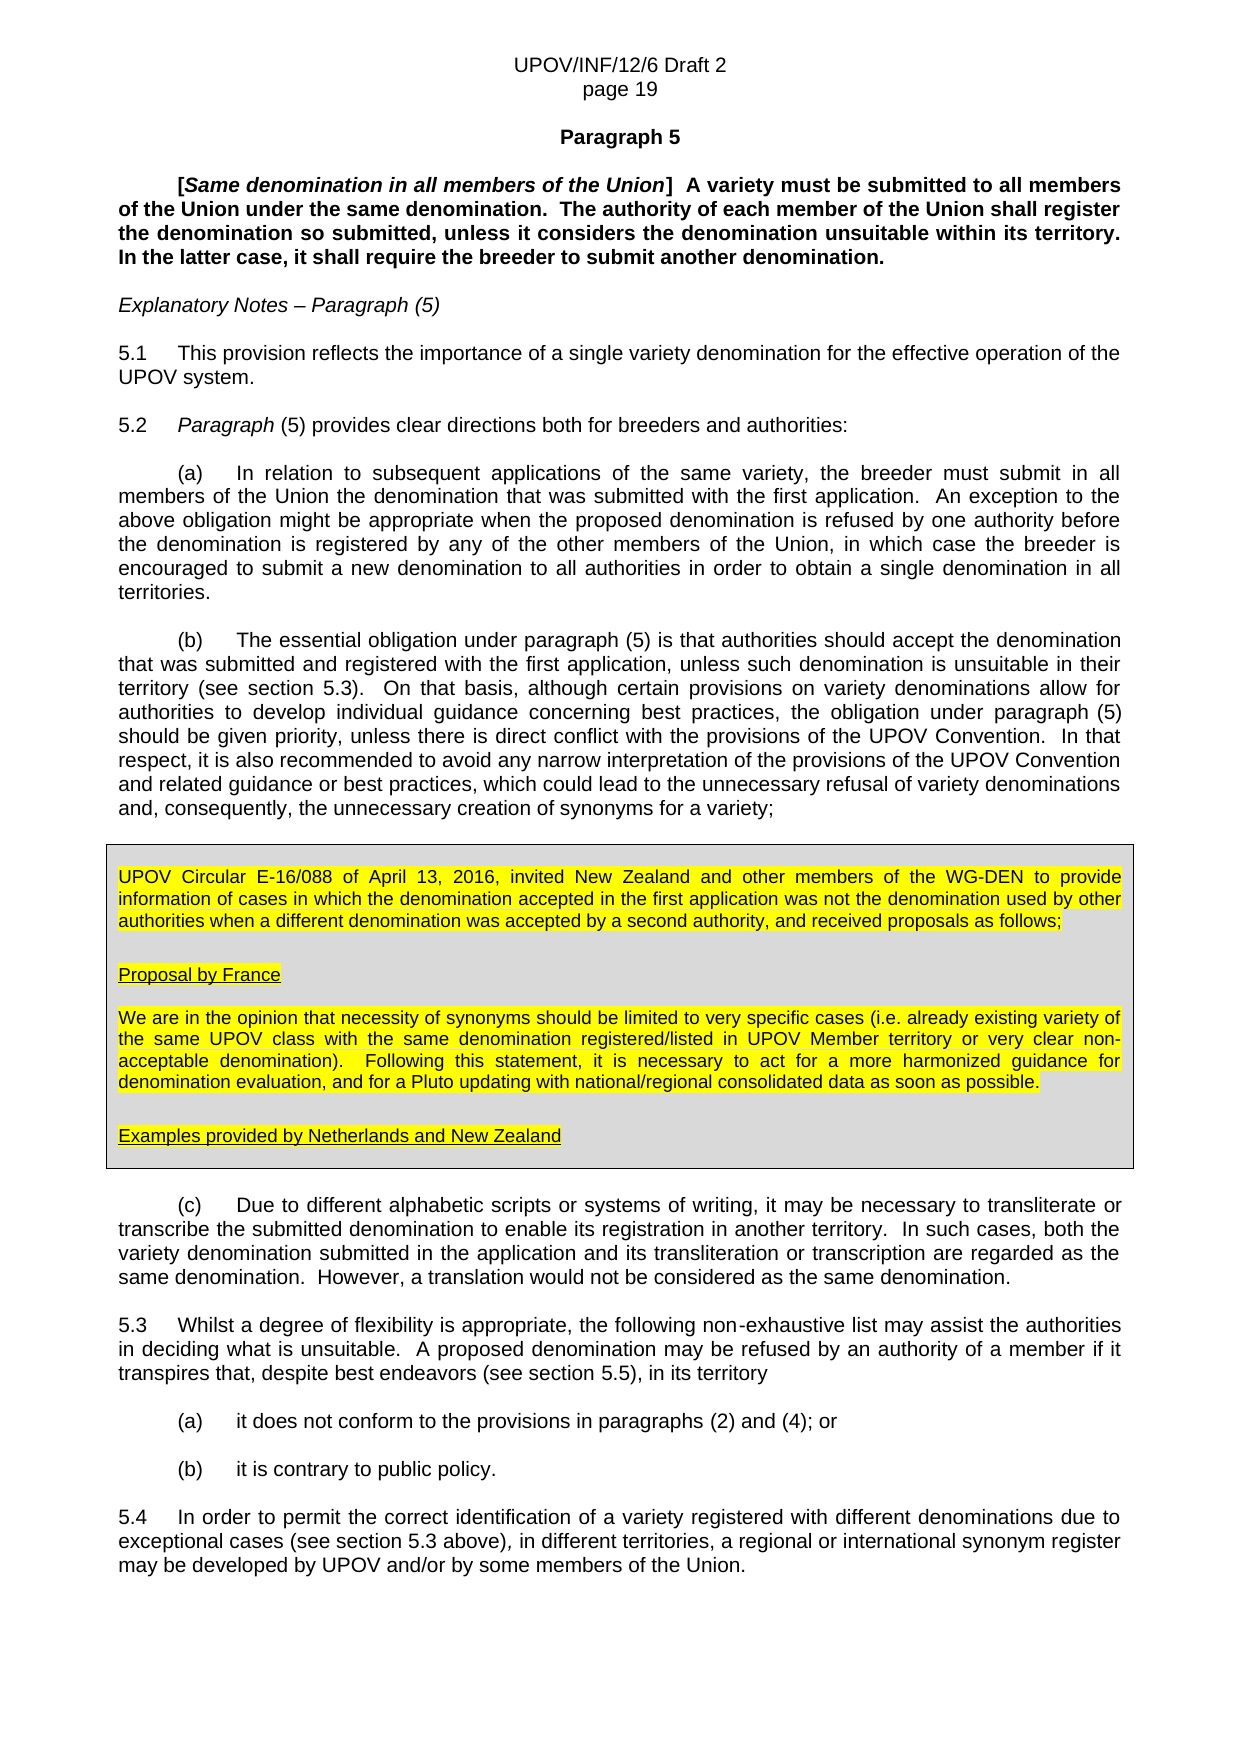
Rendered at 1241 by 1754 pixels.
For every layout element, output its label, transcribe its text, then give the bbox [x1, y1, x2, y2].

text 5.2 Paragraph (5) provides clear directions both for breeders and authorities: [118, 412, 1122, 436]
table_header UPOV Circular E-16/088 of April 13, 2016, invited New Zealand and other members of the WG-DEN to provide information of cases in which the denomination accepted in the first application was not the denomination used by other authorities when a different denomination was accepted by a second authority, and received proposals as follows; Proposal by France We are in the opinion that necessity of synonyms should be limited to very specific cases (i.e. already existing variety of the same UPOV class with the same denomination registered/listed in UPOV Member territory or very clear non-acceptable denomination). Following this statement, it is necessary to act for a more harmonized guidance for denomination evaluation, and for a Pluto updating with national/regional consolidated data as soon as possible. Examples provided by Netherlands and New Zealand [107, 845, 1133, 1168]
text Explanatory Notes – Paragraph (5) [118, 293, 1122, 317]
text Paragraph 5 [118, 125, 1122, 149]
text 5.1 This provision reflects the importance of a single variety denomination for the effective operation of the UPOV system. [118, 341, 1122, 388]
text (a) it does not conform to the provisions in paragraphs (2) and (4); or [118, 1409, 1122, 1433]
text 5.3 Whilst a degree of flexibility is appropriate, the following non-exhaustive list may assist the authorities in deciding what is unsuitable. A proposed denomination may be refused by an authority of a member if it transpires that, despite best endeavors (see section 5.5), in its territory [118, 1313, 1122, 1385]
text (c) Due to different alphabetic scripts or systems of writing, it may be necessary to transliterate or transcribe the submitted denomination to enable its registration in another territory. In such cases, both the variety denomination submitted in the application and its transliteration or transcription are regarded as the same denomination. However, a translation would not be considered as the same denomination. [118, 1193, 1122, 1289]
text (a) In relation to subsequent applications of the same variety, the breeder must submit in all members of the Union the denomination that was submitted with the first application. An exception to the above obligation might be appropriate when the proposed denomination is refused by one authority before the denomination is registered by any of the other members of the Union, in which case the breeder is encouraged to submit a new denomination to all authorities in order to obtain a single denomination in all territories. [118, 460, 1122, 604]
text (b) The essential obligation under paragraph (5) is that authorities should accept the denomination that was submitted and registered with the first application, unless such denomination is unsuitable in their territory (see section 5.3). On that basis, although certain provisions on variety denominations allow for authorities to develop individual guidance concerning best practices, the obligation under paragraph (5) should be given priority, unless there is direct conflict with the provisions of the UPOV Convention. In that respect, it is also recommended to avoid any narrow interpretation of the provisions of the UPOV Convention and related guidance or best practices, which could lead to the unnecessary refusal of variety denominations and, consequently, the unnecessary creation of synonyms for a variety; [118, 628, 1122, 820]
text (b) it is contrary to public policy. [118, 1457, 1122, 1481]
text [Same denomination in all members of the Union] A variety must be submitted to all members of the Union under the same denomination. The authority of each member of the Union shall register the denomination so submitted, unless it considers the denomination unsuitable within its territory. In the latter case, it shall require the breeder to submit another denomination. [118, 173, 1122, 269]
text 5.4 In order to permit the correct identification of a variety registered with different denominations due to exceptional cases (see section 5.3 above), in different territories, a regional or international synonym register may be developed by UPOV and/or by some members of the Union. [118, 1504, 1122, 1576]
